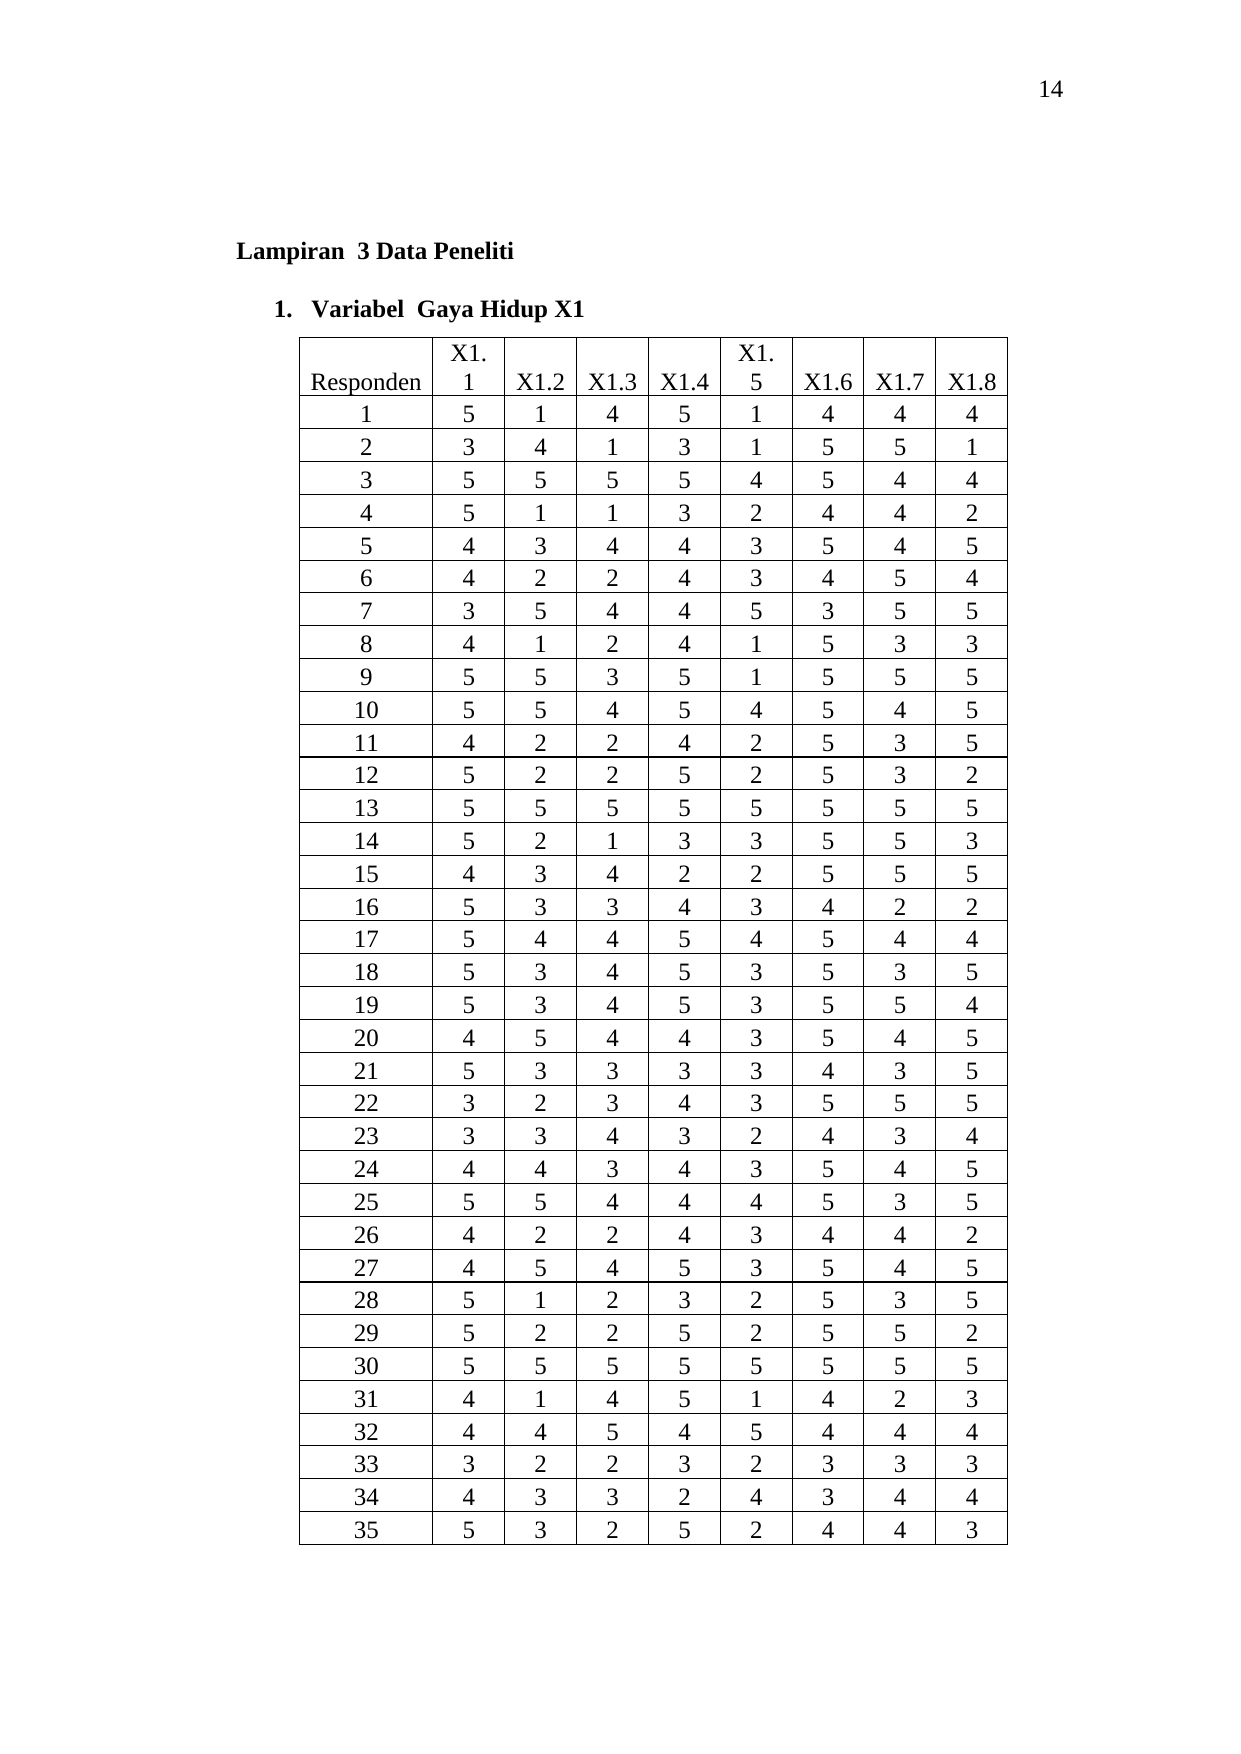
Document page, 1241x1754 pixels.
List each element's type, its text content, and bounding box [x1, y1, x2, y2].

table_cell 4 [864, 1217, 935, 1248]
table_cell 5 [793, 1283, 863, 1314]
table_cell 5 [936, 1283, 1007, 1314]
table_cell 3 [936, 1512, 1007, 1544]
table_cell 1 [505, 495, 576, 527]
table_cell 2 [505, 1086, 576, 1117]
table_cell 5 [793, 692, 863, 723]
table_cell 5 [793, 823, 863, 855]
table_cell 33 [300, 1446, 432, 1478]
table_cell 3 [577, 659, 648, 691]
table_cell 4 [577, 528, 648, 559]
table_cell 1 [505, 1381, 576, 1413]
table_cell 2 [864, 1381, 935, 1413]
table_cell 1 [577, 429, 648, 461]
table_cell 5 [864, 856, 935, 888]
table_cell 5 [721, 790, 792, 822]
table_header X1.2 [505, 338, 576, 395]
table_cell 3 [505, 856, 576, 888]
table_cell 2 [936, 1315, 1007, 1347]
table_cell 3 [864, 1283, 935, 1314]
table_cell 5 [793, 528, 863, 559]
table_cell 4 [433, 528, 504, 559]
table_cell 4 [793, 1053, 863, 1084]
table_cell 5 [793, 1315, 863, 1347]
table_cell 3 [433, 1118, 504, 1150]
table_cell 3 [505, 1479, 576, 1511]
table_cell 5 [433, 1512, 504, 1544]
table_cell 4 [577, 692, 648, 723]
table_cell 3 [505, 1053, 576, 1084]
table_cell 3 [793, 1479, 863, 1511]
table_cell 5 [433, 462, 504, 494]
table_cell 3 [864, 626, 935, 658]
table_cell 5 [433, 1184, 504, 1216]
table_cell 5 [936, 1348, 1007, 1380]
table_cell 2 [721, 856, 792, 888]
table_cell 3 [505, 987, 576, 1019]
table_cell 3 [505, 528, 576, 559]
table_cell 4 [649, 1151, 720, 1183]
table_header X1.8 [936, 338, 1007, 395]
table_cell 4 [649, 561, 720, 592]
table_cell 5 [505, 593, 576, 625]
table_cell 18 [300, 954, 432, 986]
table_cell 26 [300, 1217, 432, 1248]
table_cell 4 [577, 593, 648, 625]
table_cell 1 [505, 626, 576, 658]
table_cell 5 [433, 659, 504, 691]
table_cell 5 [433, 1053, 504, 1084]
table_cell 3 [936, 823, 1007, 855]
table_cell 4 [936, 561, 1007, 592]
table_cell 4 [721, 1479, 792, 1511]
table_cell 3 [864, 954, 935, 986]
table_cell 22 [300, 1086, 432, 1117]
table_cell 5 [577, 1414, 648, 1445]
table_cell 4 [505, 429, 576, 461]
table_cell 2 [577, 725, 648, 756]
table_cell 5 [793, 921, 863, 953]
table_cell 4 [649, 1020, 720, 1052]
table_cell 3 [577, 889, 648, 920]
table_cell 4 [577, 1020, 648, 1052]
table_cell 5 [649, 1348, 720, 1380]
table_cell 4 [721, 921, 792, 953]
table_cell 16 [300, 889, 432, 920]
table_header X1.3 [577, 338, 648, 395]
table_cell 3 [721, 823, 792, 855]
table_cell 3 [721, 1217, 792, 1248]
table_cell 2 [300, 429, 432, 461]
table_cell 2 [721, 1283, 792, 1314]
table_cell 5 [433, 758, 504, 789]
table_cell 4 [936, 396, 1007, 428]
table_cell 4 [864, 1020, 935, 1052]
table_cell 5 [433, 954, 504, 986]
table_cell 4 [433, 1479, 504, 1511]
table_cell 1 [505, 396, 576, 428]
table_cell 4 [864, 1512, 935, 1544]
table_cell 1 [936, 429, 1007, 461]
table_cell 30 [300, 1348, 432, 1380]
table_cell 3 [577, 1086, 648, 1117]
table_cell 5 [649, 396, 720, 428]
table_cell 3 [649, 1446, 720, 1478]
table_cell 19 [300, 987, 432, 1019]
table_cell 5 [936, 659, 1007, 691]
table_cell 2 [721, 1118, 792, 1150]
table_cell 5 [300, 528, 432, 559]
table_cell 3 [505, 954, 576, 986]
table_cell 5 [864, 593, 935, 625]
table_cell 3 [649, 1118, 720, 1150]
table_cell 29 [300, 1315, 432, 1347]
table_cell 2 [721, 758, 792, 789]
table_cell 4 [433, 1381, 504, 1413]
table_cell 4 [577, 954, 648, 986]
table_cell 15 [300, 856, 432, 888]
table_cell 3 [936, 626, 1007, 658]
table_cell 2 [721, 1315, 792, 1347]
table_cell 4 [505, 921, 576, 953]
table_cell 3 [433, 593, 504, 625]
table_cell 2 [721, 1446, 792, 1478]
table_cell 4 [864, 1479, 935, 1511]
table_cell 3 [649, 1283, 720, 1314]
table_cell 5 [864, 1348, 935, 1380]
table_cell 2 [505, 725, 576, 756]
table_cell 5 [793, 790, 863, 822]
table_cell 2 [577, 1315, 648, 1347]
table_cell 4 [577, 396, 648, 428]
table_cell 4 [649, 1086, 720, 1117]
table_cell 5 [505, 1348, 576, 1380]
table_cell 5 [649, 1512, 720, 1544]
table_cell 3 [721, 954, 792, 986]
table_cell 23 [300, 1118, 432, 1150]
table_cell 3 [300, 462, 432, 494]
table_cell 4 [721, 1184, 792, 1216]
table_cell 11 [300, 725, 432, 756]
table_cell 5 [936, 692, 1007, 723]
table_cell 4 [864, 1151, 935, 1183]
table_cell 5 [433, 1348, 504, 1380]
table_cell 5 [793, 659, 863, 691]
table_cell 5 [649, 921, 720, 953]
table_cell 3 [721, 561, 792, 592]
table_cell 5 [936, 1184, 1007, 1216]
table_cell 2 [577, 626, 648, 658]
table_cell 4 [864, 495, 935, 527]
table_cell 5 [649, 790, 720, 822]
table_cell 5 [936, 593, 1007, 625]
table_cell 14 [300, 823, 432, 855]
table_cell 4 [793, 1414, 863, 1445]
table_cell 2 [505, 758, 576, 789]
table_cell 2 [577, 1446, 648, 1478]
table_cell 3 [505, 1512, 576, 1544]
table_cell 1 [721, 429, 792, 461]
table_cell 10 [300, 692, 432, 723]
table_cell 3 [649, 495, 720, 527]
table_cell 2 [505, 1446, 576, 1478]
table_cell 2 [577, 1283, 648, 1314]
table_cell 3 [864, 758, 935, 789]
table_cell 5 [433, 823, 504, 855]
table_cell 1 [505, 1283, 576, 1314]
table_cell 4 [936, 987, 1007, 1019]
table_cell 5 [793, 1348, 863, 1380]
table_cell 4 [793, 889, 863, 920]
table_cell 3 [721, 528, 792, 559]
table_cell 2 [577, 1217, 648, 1248]
table_cell 3 [505, 1118, 576, 1150]
table_cell 2 [721, 495, 792, 527]
table_cell 1 [721, 626, 792, 658]
table_cell 5 [793, 1151, 863, 1183]
table_cell 1 [577, 823, 648, 855]
table_cell 4 [577, 1381, 648, 1413]
table_cell 5 [433, 396, 504, 428]
table_cell 5 [793, 1020, 863, 1052]
table_cell 2 [721, 1512, 792, 1544]
table_cell 3 [864, 1118, 935, 1150]
table_header Responden [300, 338, 432, 395]
table_cell 4 [433, 626, 504, 658]
table_cell 5 [864, 561, 935, 592]
table_cell 5 [936, 1086, 1007, 1117]
table_cell 4 [864, 921, 935, 953]
table_cell 4 [793, 1512, 863, 1544]
table_cell 5 [433, 987, 504, 1019]
table_cell 3 [649, 823, 720, 855]
table_header X1.6 [793, 338, 863, 395]
table_cell 3 [577, 1151, 648, 1183]
table_cell 4 [864, 528, 935, 559]
table_cell 5 [793, 429, 863, 461]
table_cell 5 [793, 1086, 863, 1117]
table_cell 5 [793, 987, 863, 1019]
table_cell 3 [864, 725, 935, 756]
table_cell 3 [936, 1381, 1007, 1413]
table_cell 5 [649, 1250, 720, 1281]
table_cell 25 [300, 1184, 432, 1216]
table_cell 5 [433, 1283, 504, 1314]
table_cell 3 [864, 1446, 935, 1478]
table_cell 1 [721, 659, 792, 691]
table_cell 4 [577, 921, 648, 953]
table_cell 1 [300, 396, 432, 428]
table_cell 4 [793, 561, 863, 592]
table_cell 5 [936, 790, 1007, 822]
table_cell 5 [577, 1348, 648, 1380]
table_cell 5 [936, 1250, 1007, 1281]
table_cell 4 [649, 626, 720, 658]
table_cell 4 [649, 1184, 720, 1216]
table_cell 3 [577, 1479, 648, 1511]
table_cell 5 [936, 528, 1007, 559]
table_cell 9 [300, 659, 432, 691]
table_header X1.7 [864, 338, 935, 395]
table_cell 12 [300, 758, 432, 789]
table_cell 4 [649, 1217, 720, 1248]
table_cell 5 [577, 462, 648, 494]
table_cell 7 [300, 593, 432, 625]
table_cell 5 [649, 758, 720, 789]
table_header X1.1 [433, 338, 504, 395]
table_cell 2 [649, 1479, 720, 1511]
table_cell 5 [721, 1414, 792, 1445]
table_cell 5 [793, 462, 863, 494]
table_cell 5 [793, 758, 863, 789]
table_cell 5 [864, 1315, 935, 1347]
table_cell 5 [505, 790, 576, 822]
table_cell 6 [300, 561, 432, 592]
table_cell 5 [433, 1315, 504, 1347]
table_cell 4 [649, 528, 720, 559]
table_cell 2 [936, 1217, 1007, 1248]
table_cell 5 [649, 954, 720, 986]
table_cell 4 [649, 593, 720, 625]
table_cell 5 [433, 790, 504, 822]
table_cell 2 [505, 1217, 576, 1248]
table_cell 5 [864, 429, 935, 461]
table_cell 4 [577, 1118, 648, 1150]
table_cell 3 [793, 593, 863, 625]
table_cell 24 [300, 1151, 432, 1183]
table_cell 5 [721, 593, 792, 625]
table_cell 21 [300, 1053, 432, 1084]
table_cell 5 [936, 1053, 1007, 1084]
table_cell 2 [649, 856, 720, 888]
table_cell 4 [433, 1250, 504, 1281]
table_cell 1 [721, 396, 792, 428]
table_cell 3 [433, 429, 504, 461]
table_header X1.5 [721, 338, 792, 395]
table_cell 5 [649, 1381, 720, 1413]
table_cell 4 [433, 725, 504, 756]
table_cell 2 [936, 495, 1007, 527]
table_cell 5 [936, 856, 1007, 888]
table_cell 5 [577, 790, 648, 822]
table_cell 5 [433, 889, 504, 920]
table_cell 4 [936, 1414, 1007, 1445]
table_cell 4 [577, 856, 648, 888]
table_cell 4 [649, 889, 720, 920]
table_cell 8 [300, 626, 432, 658]
table_cell 4 [864, 1414, 935, 1445]
table_cell 2 [505, 561, 576, 592]
table_cell 5 [505, 659, 576, 691]
table_cell 5 [793, 725, 863, 756]
table_cell 5 [505, 692, 576, 723]
table_cell 4 [433, 856, 504, 888]
table_cell 5 [433, 692, 504, 723]
table_cell 5 [864, 659, 935, 691]
table_cell 4 [864, 692, 935, 723]
table_cell 4 [433, 561, 504, 592]
table_cell 2 [505, 1315, 576, 1347]
table_cell 4 [793, 1381, 863, 1413]
table_cell 32 [300, 1414, 432, 1445]
table_cell 1 [577, 495, 648, 527]
table_cell 5 [433, 495, 504, 527]
table_cell 5 [505, 462, 576, 494]
table_cell 3 [864, 1053, 935, 1084]
table_cell 4 [649, 1414, 720, 1445]
table_cell 17 [300, 921, 432, 953]
table_cell 4 [433, 1151, 504, 1183]
table_cell 2 [864, 889, 935, 920]
table_cell 3 [721, 1020, 792, 1052]
table_cell 3 [721, 1086, 792, 1117]
table_cell 4 [505, 1151, 576, 1183]
table_header X1.4 [649, 338, 720, 395]
table_cell 5 [793, 856, 863, 888]
table_cell 3 [721, 1053, 792, 1084]
table_cell 3 [721, 1151, 792, 1183]
table_cell 2 [505, 823, 576, 855]
table_cell 28 [300, 1283, 432, 1314]
table_cell 1 [721, 1381, 792, 1413]
table_cell 2 [577, 758, 648, 789]
table_cell 4 [864, 462, 935, 494]
table_cell 5 [649, 1315, 720, 1347]
text Lampiran 3 Data Peneliti [236, 236, 1063, 265]
table_cell 2 [721, 725, 792, 756]
table_cell 5 [793, 1250, 863, 1281]
table_cell 3 [433, 1446, 504, 1478]
table_cell 5 [793, 626, 863, 658]
table_cell 3 [505, 889, 576, 920]
table_cell 4 [793, 1217, 863, 1248]
table_cell 3 [433, 1086, 504, 1117]
table_cell 5 [864, 1086, 935, 1117]
table_cell 4 [433, 1020, 504, 1052]
table_cell 4 [433, 1414, 504, 1445]
table_cell 5 [793, 1184, 863, 1216]
table_cell 5 [936, 1151, 1007, 1183]
table_cell 3 [721, 1250, 792, 1281]
table_cell 4 [936, 1479, 1007, 1511]
table_cell 5 [505, 1020, 576, 1052]
table_cell 5 [433, 921, 504, 953]
table_cell 5 [649, 987, 720, 1019]
table_cell 4 [577, 1250, 648, 1281]
table_cell 2 [577, 561, 648, 592]
table_cell 5 [864, 987, 935, 1019]
table_cell 5 [505, 1184, 576, 1216]
table_cell 5 [721, 1348, 792, 1380]
table_cell 5 [864, 790, 935, 822]
table_cell 3 [649, 1053, 720, 1084]
table_cell 4 [505, 1414, 576, 1445]
table_cell 5 [936, 1020, 1007, 1052]
table_cell 3 [649, 429, 720, 461]
table_cell 5 [649, 462, 720, 494]
table_cell 3 [577, 1053, 648, 1084]
table_cell 2 [936, 889, 1007, 920]
table_cell 3 [864, 1184, 935, 1216]
table_cell 5 [793, 954, 863, 986]
table_cell 34 [300, 1479, 432, 1511]
table_cell 27 [300, 1250, 432, 1281]
table_cell 4 [936, 921, 1007, 953]
table_cell 3 [793, 1446, 863, 1478]
table_cell 4 [577, 1184, 648, 1216]
table_cell 4 [793, 396, 863, 428]
table_cell 5 [649, 659, 720, 691]
table_cell 4 [936, 1118, 1007, 1150]
table_cell 3 [721, 889, 792, 920]
table_cell 5 [649, 692, 720, 723]
table_cell 31 [300, 1381, 432, 1413]
table_cell 13 [300, 790, 432, 822]
table_cell 20 [300, 1020, 432, 1052]
table_cell 3 [721, 987, 792, 1019]
table_cell 4 [721, 692, 792, 723]
table_cell 4 [300, 495, 432, 527]
table_cell 5 [936, 725, 1007, 756]
table_cell 4 [793, 1118, 863, 1150]
table_cell 4 [864, 396, 935, 428]
table_cell 4 [433, 1217, 504, 1248]
table_cell 35 [300, 1512, 432, 1544]
table_cell 4 [721, 462, 792, 494]
table_cell 5 [936, 954, 1007, 986]
table_cell 3 [936, 1446, 1007, 1478]
table_cell 4 [864, 1250, 935, 1281]
table_cell 2 [577, 1512, 648, 1544]
table_cell 4 [793, 495, 863, 527]
table_cell 5 [864, 823, 935, 855]
table_cell 4 [577, 987, 648, 1019]
table_cell 4 [649, 725, 720, 756]
table_cell 4 [936, 462, 1007, 494]
table_cell 2 [936, 758, 1007, 789]
table_cell 5 [505, 1250, 576, 1281]
list Variabel Gaya Hidup X1 [274, 294, 1063, 322]
